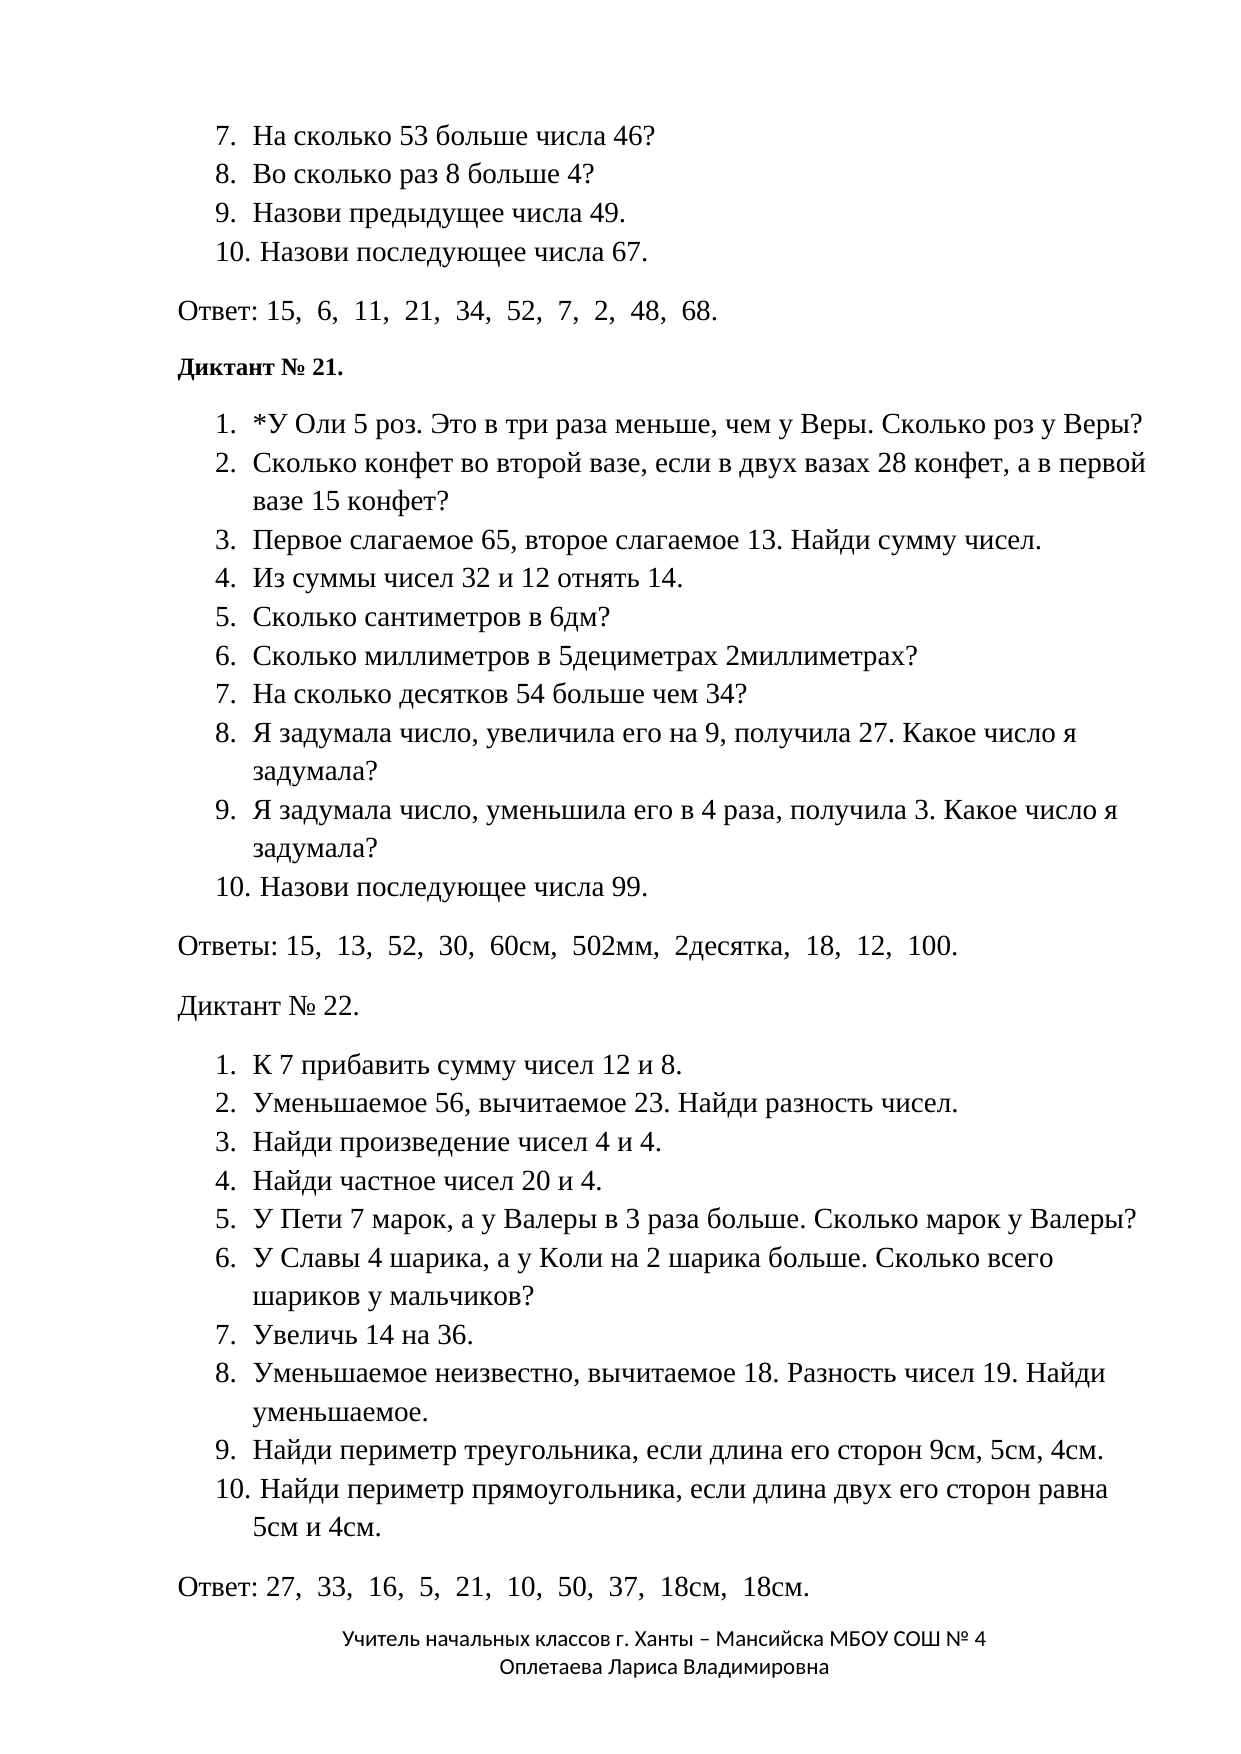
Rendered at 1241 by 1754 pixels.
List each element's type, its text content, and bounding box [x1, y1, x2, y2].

text Ответ: 15, 6, 11, 21, 34, 52, 7, 2, 48, 68. [177, 293, 1152, 327]
list У Славы 4 шарика, а у Коли на 2 шарика больше. Сколько всего шариков у мальчиков? [215, 1240, 1152, 1312]
text Диктант № 21. [177, 352, 1152, 381]
list Во сколько раз 8 больше 4? [215, 157, 1152, 190]
list На сколько 53 больше числа 46? [215, 118, 1152, 152]
list Я задумала число, уменьшила его в 4 раза, получила 3. Какое число я задумала? [215, 792, 1152, 864]
list Из суммы чисел 32 и 12 отнять 14. [215, 561, 1152, 594]
text Диктант № 22. [177, 988, 1152, 1021]
list Найди частное чисел 20 и 4. [215, 1163, 1152, 1196]
list Назови последующее числа 99. [215, 869, 1152, 902]
list *У Оли 5 роз. Это в три раза меньше, чем у Веры. Сколько роз у Веры? [215, 406, 1152, 440]
list Назови последующее числа 67. [215, 234, 1152, 267]
list Найди произведение чисел 4 и 4. [215, 1124, 1152, 1158]
list Уменьшаемое неизвестно, вычитаемое 18. Разность чисел 19. Найди уменьшаемое. [215, 1355, 1152, 1427]
list Я задумала число, увеличила его на 9, получила 27. Какое число я задумала? [215, 715, 1152, 787]
list На сколько десятков 54 больше чем 34? [215, 676, 1152, 710]
list К 7 прибавить сумму чисел 12 и 8. [215, 1047, 1152, 1081]
list Увеличь 14 на 36. [215, 1317, 1152, 1350]
list Назови предыдущее числа 49. [215, 195, 1152, 229]
text Ответ: 27, 33, 16, 5, 21, 10, 50, 37, 18см, 18см. [177, 1569, 1152, 1602]
list Найди периметр прямоугольника, если длина двух его сторон равна 5см и 4см. [215, 1471, 1152, 1543]
text Ответы: 15, 13, 52, 30, 60см, 502мм, 2десятка, 18, 12, 100. [177, 928, 1152, 962]
list У Пети 7 марок, а у Валеры в 3 раза больше. Сколько марок у Валеры? [215, 1201, 1152, 1235]
list Сколько конфет во второй вазе, если в двух вазах 28 конфет, а в первой вазе 15 конфет? [215, 445, 1152, 517]
list Первое слагаемое 65, второе слагаемое 13. Найди сумму чисел. [215, 522, 1152, 556]
list Сколько миллиметров в 5дециметрах 2миллиметрах? [215, 638, 1152, 671]
list Уменьшаемое 56, вычитаемое 23. Найди разность чисел. [215, 1086, 1152, 1119]
list Найди периметр треугольника, если длина его сторон 9см, 5см, 4см. [215, 1432, 1152, 1466]
list Сколько сантиметров в 6дм? [215, 599, 1152, 633]
